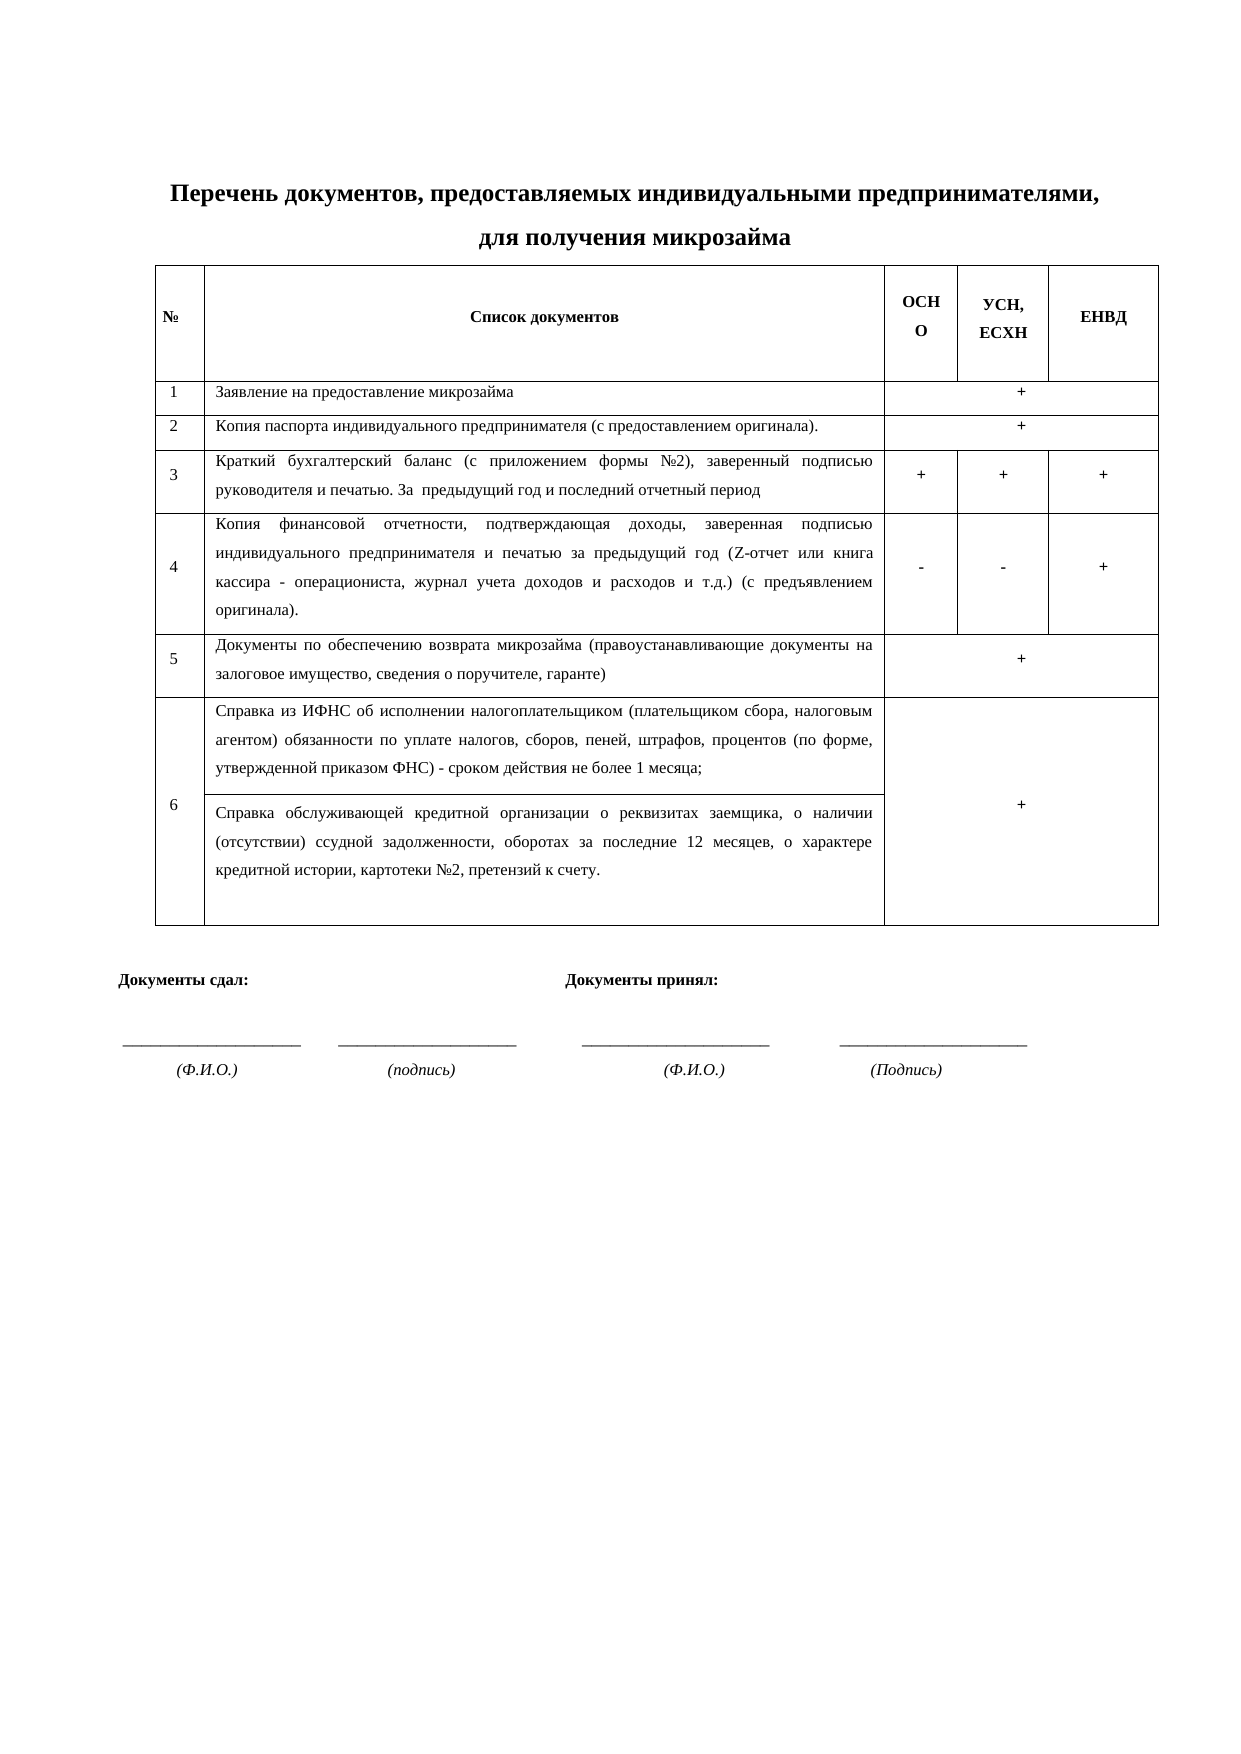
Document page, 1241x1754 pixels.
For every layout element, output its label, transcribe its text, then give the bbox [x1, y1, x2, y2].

table_cell Копия паспорта индивидуального предпринимателя (с предоставлением оригинала). [205, 416, 884, 450]
table_cell Заявление на предоставление микрозайма [205, 382, 884, 415]
table_cell + [885, 416, 1158, 450]
table_cell Копия финансовой отчетности, подтверждающая доходы, заверенная подписью индивидуального предпринимателя и печатью за предыдущий год (Z-отчет или книга кассира - операциониста, журнал учета доходов и расходов и т.д.) (с предъявлением оригинала). [205, 514, 884, 634]
table_header УСН, ЕСХН [958, 266, 1048, 381]
table_cell 2 [156, 416, 204, 450]
text Перечень документов, предоставляемых индивидуальными предпринимателями, [118, 178, 1152, 207]
table_cell + [885, 382, 1158, 415]
table_cell - [885, 514, 957, 634]
table_cell + [1049, 514, 1158, 634]
table_cell Краткий бухгалтерский баланс (с приложением формы №2), заверенный подписью руководителя и печатью. За предыдущий год и последний отчетный период [205, 451, 884, 513]
table_cell Справка обслуживающей кредитной организации о реквизитах заемщика, о наличии (отсутствии) ссудной задолженности, оборотах за последние 12 месяцев, о характере кредитной истории, картотеки №2, претензий к счету. [205, 795, 884, 925]
table_cell 5 [156, 635, 204, 697]
table_cell 1 [156, 382, 204, 415]
table_header ОСНО [885, 266, 957, 381]
text Документы сдал: Документы принял: [118, 969, 1152, 989]
table_header Список документов [205, 266, 884, 381]
text (Ф.И.О.) (подпись) (Ф.И.О.) (Подпись) [118, 1059, 1152, 1078]
table_cell + [885, 635, 1158, 697]
table_cell 6 [156, 698, 204, 925]
table_cell - [958, 514, 1048, 634]
table_cell Справка из ИФНС об исполнении налогоплательщиком (плательщиком сбора, налоговым агентом) обязанности по уплате налогов, сборов, пеней, штрафов, процентов (по форме, утвержденной приказом ФНС) - сроком действия не более 1 месяца; [205, 698, 884, 794]
table_header № [156, 266, 204, 381]
table_cell + [1049, 451, 1158, 513]
table_header ЕНВД [1049, 266, 1158, 381]
table_cell + [885, 698, 1158, 925]
table_cell + [958, 451, 1048, 513]
text для получения микрозайма [118, 222, 1152, 250]
table_cell + [885, 451, 957, 513]
table_cell 3 [156, 451, 204, 513]
text ___________________ ___________________ ____________________ ____________________ [118, 1027, 1152, 1048]
table_cell 4 [156, 514, 204, 634]
table_cell Документы по обеспечению возврата микрозайма (правоустанавливающие документы на залоговое имущество, сведения о поручителе, гаранте) [205, 635, 884, 697]
